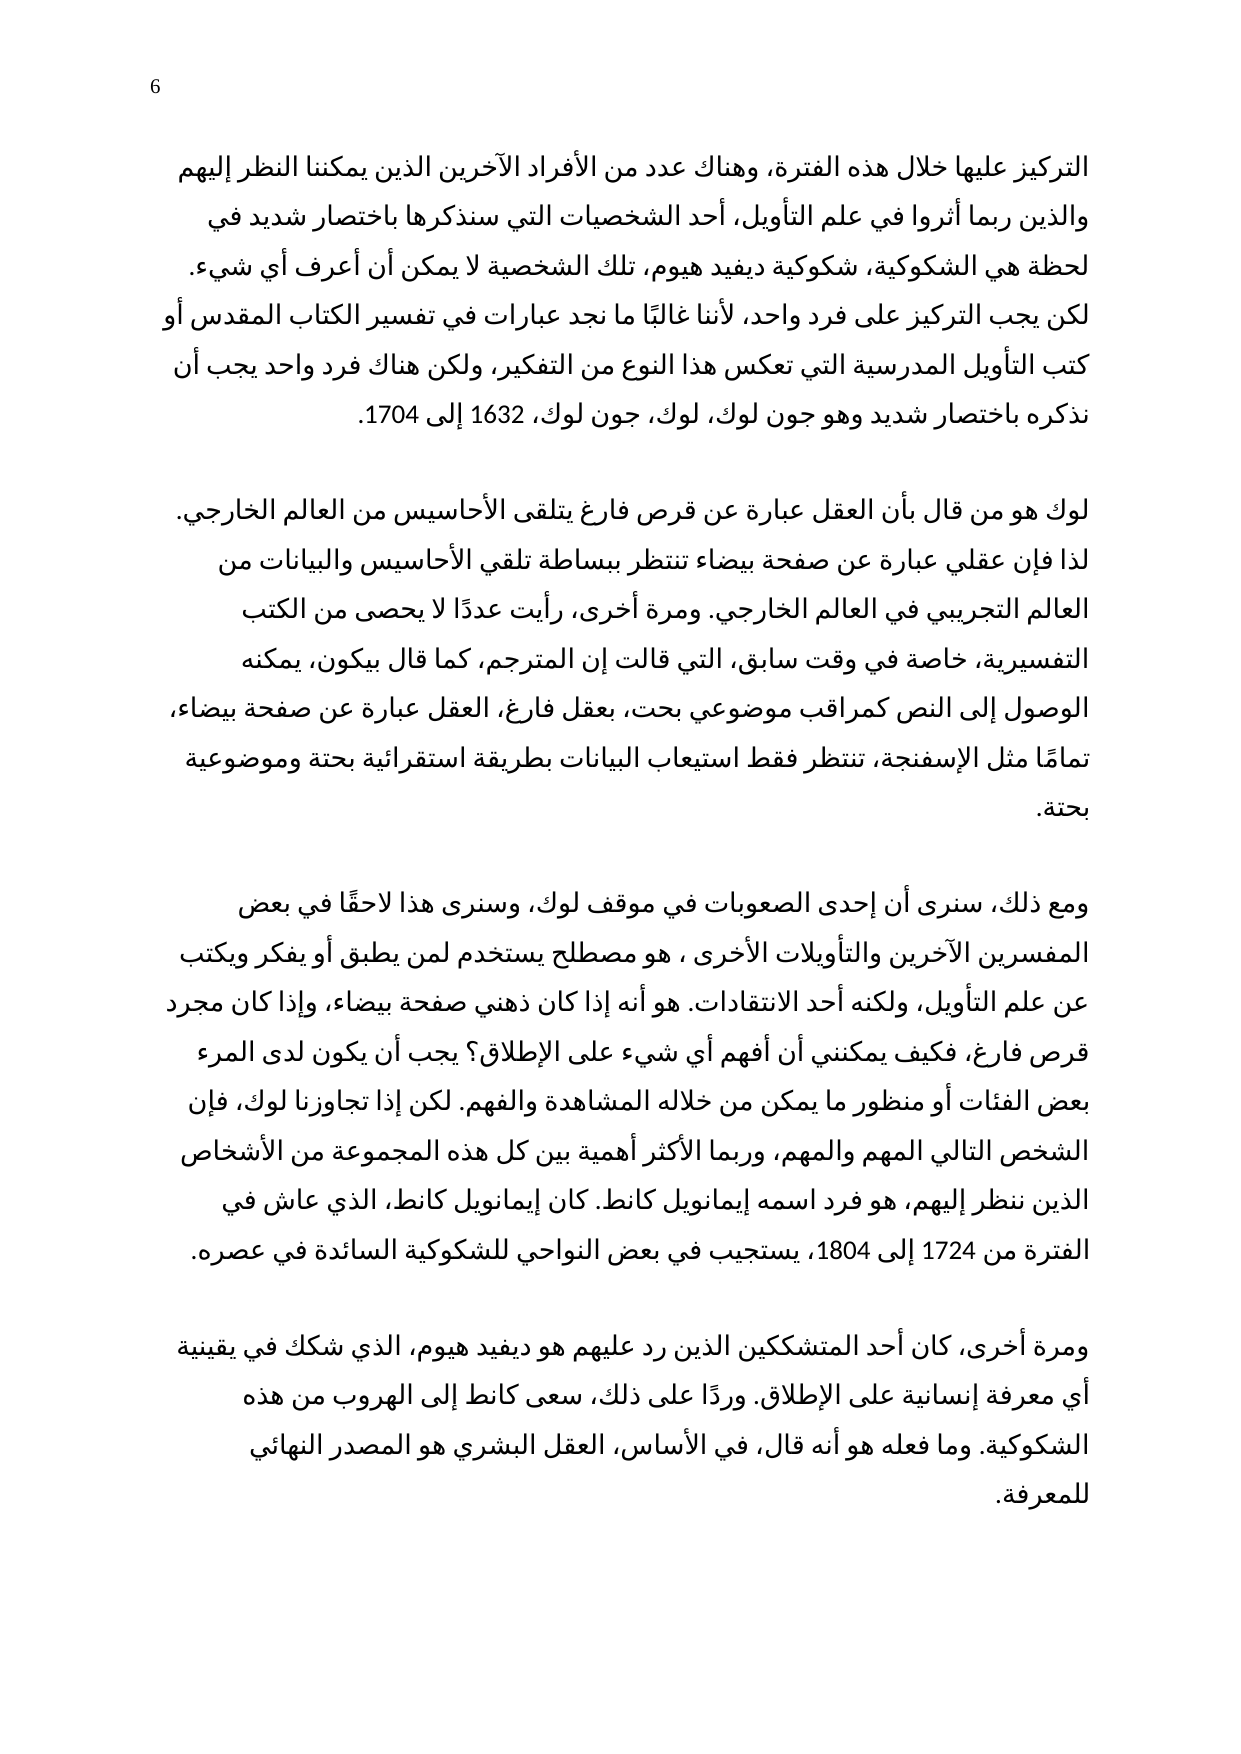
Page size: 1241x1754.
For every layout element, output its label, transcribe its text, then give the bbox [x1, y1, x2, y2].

text ومرة أخرى، كان أحد المتشككين الذين رد عليهم هو ديفيد هيوم، الذي شكك في يقينية أي معرفة إنسانية على الإطلاق. وردًا على ذلك، سعى كانط إلى الهروب من هذه الشكوكية. وما فعله هو أنه قال، في الأساس، العقل البشري هو المصدر النهائي للمعرفة. [150, 1329, 1090, 1511]
text ومع ذلك، سنرى أن إحدى الصعوبات في موقف لوك، وسنرى هذا لاحقًا في بعض المفسرين الآخرين والتأويلات الأخرى ، هو مصطلح يستخدم لمن يطبق أو يفكر ويكتب عن علم التأويل، ولكنه أحد الانتقادات. هو أنه إذا كان ذهني صفحة بيضاء، وإذا كان مجرد قرص فارغ، فكيف يمكنني أن أفهم أي شيء على الإطلاق؟ يجب أن يكون لدى المرء بعض الفئات أو منظور ما يمكن من خلاله المشاهدة والفهم. لكن إذا تجاوزنا لوك، فإن الشخص التالي المهم والمهم، وربما الأكثر أهمية بين كل هذه المجموعة من الأشخاص الذين ننظر إليهم، هو فرد اسمه إيمانويل كانط. كان إيمانويل كانط، الذي عاش في الفترة من 1724 إلى 1804، يستجيب في بعض النواحي للشكوكية السائدة في عصره. [150, 887, 1090, 1266]
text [150, 150, 1090, 430]
text لوك هو من قال بأن العقل عبارة عن قرص فارغ يتلقى الأحاسيس من العالم الخارجي. لذا فإن عقلي عبارة عن صفحة بيضاء تنتظر ببساطة تلقي الأحاسيس والبيانات من العالم التجريبي في العالم الخارجي. ومرة أخرى، رأيت عددًا لا يحصى من الكتب التفسيرية، خاصة في وقت سابق، التي قالت إن المترجم، كما قال بيكون، يمكنه الوصول إلى النص كمراقب موضوعي بحت، بعقل فارغ، العقل عبارة عن صفحة بيضاء، تمامًا مثل الإسفنجة، تنتظر فقط استيعاب البيانات بطريقة استقرائية بحتة وموضوعية بحتة. [150, 493, 1090, 823]
